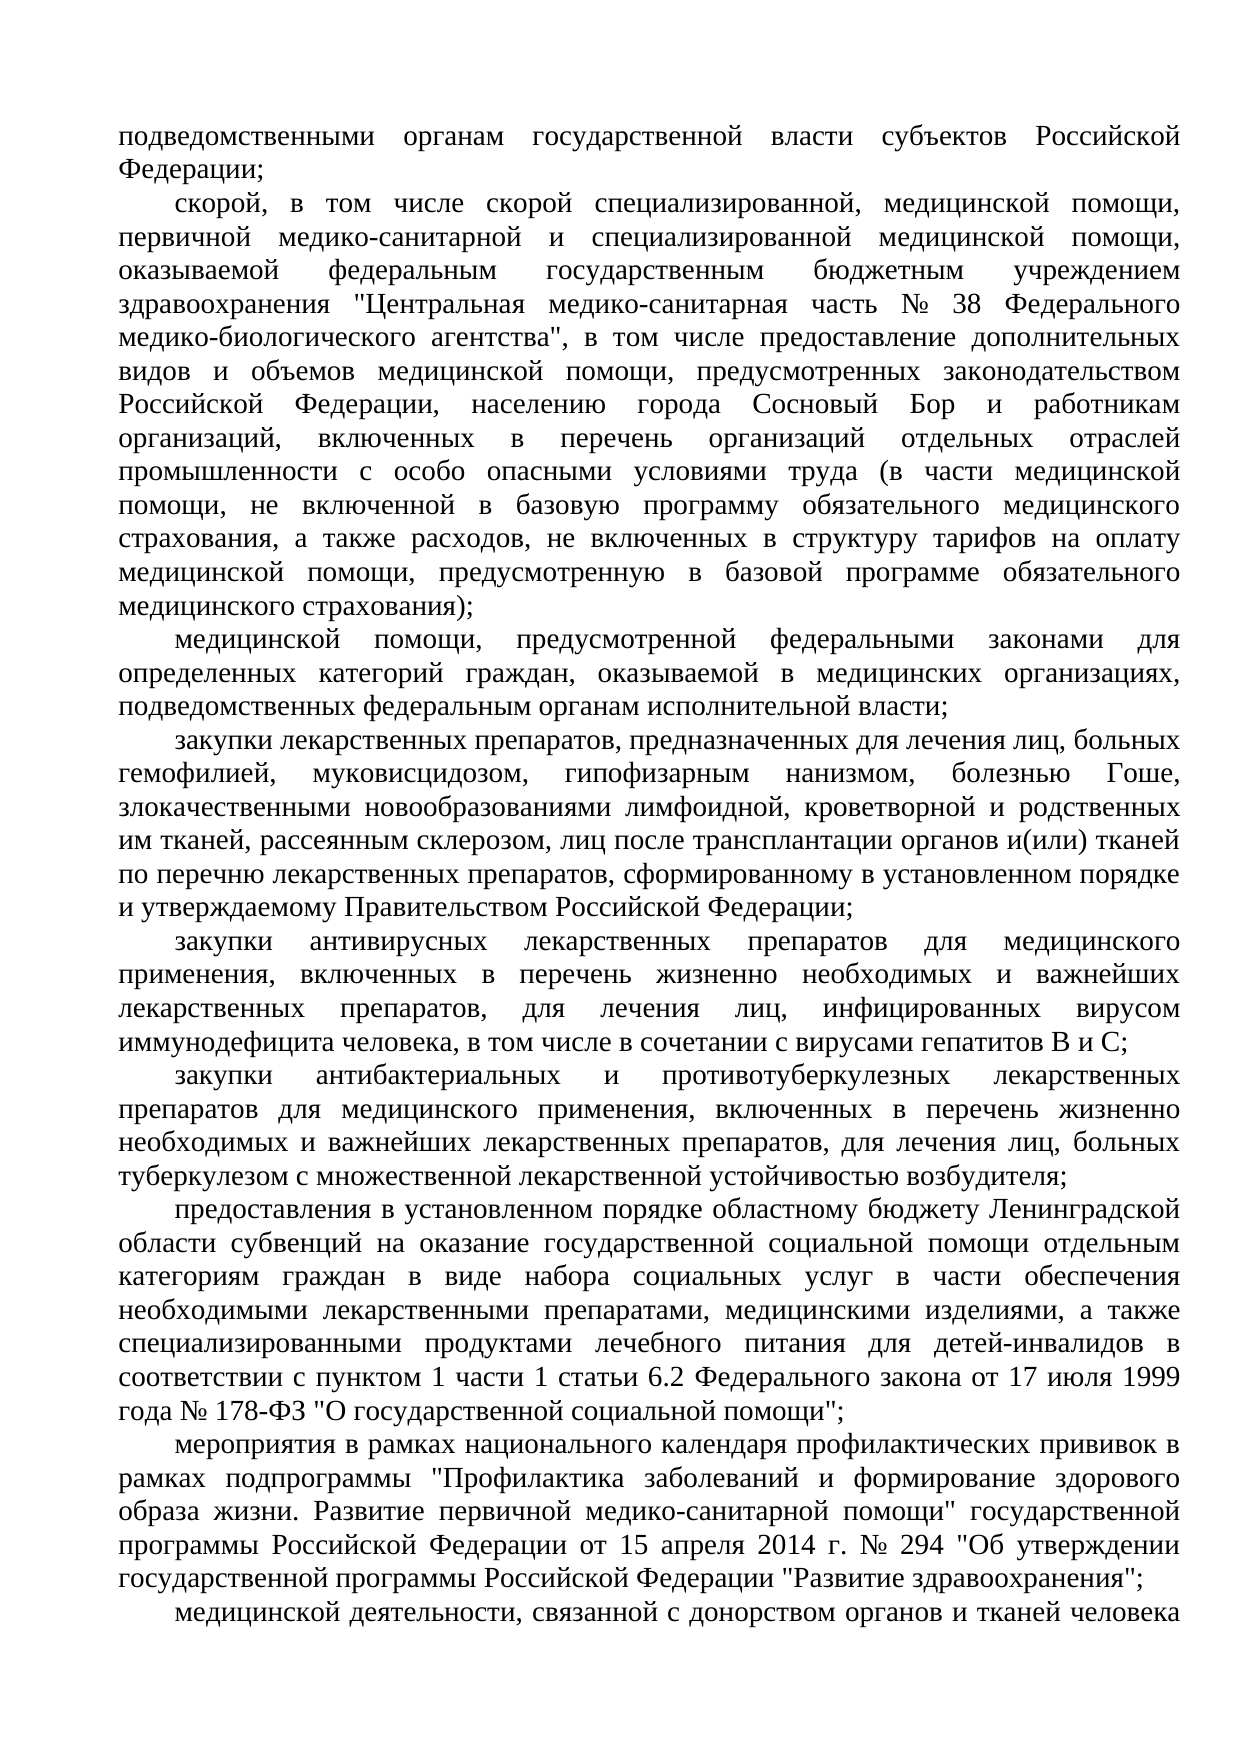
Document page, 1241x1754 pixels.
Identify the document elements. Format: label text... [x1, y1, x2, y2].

text скорой, в том числе скорой специализированной, медицинской помощи, первичной медико-санитарной и специализированной медицинской помощи, оказываемой федеральным государственным бюджетным учреждением здравоохранения "Центральная медико-санитарная часть № 38 Федерального медико-биологического агентства", в том числе предоставление дополнительных видов и объемов медицинской помощи, предусмотренных законодательством Российской Федерации, населению города Сосновый Бор и работникам организаций, включенных в перечень организаций отдельных отраслей промышленности с особо опасными условиями труда (в части медицинской помощи, не включенной в базовую программу обязательного медицинского страхования, а также расходов, не включенных в структуру тарифов на оплату медицинской помощи, предусмотренную в базовой программе обязательного медицинского страхования); [118, 185, 1181, 621]
text медицинской помощи, предусмотренной федеральными законами для определенных категорий граждан, оказываемой в медицинских организациях, подведомственных федеральным органам исполнительной власти; [118, 621, 1181, 722]
text закупки антибактериальных и противотуберкулезных лекарственных препаратов для медицинского применения, включенных в перечень жизненно необходимых и важнейших лекарственных препаратов, для лечения лиц, больных туберкулезом с множественной лекарственной устойчивостью возбудителя; [118, 1057, 1181, 1191]
text мероприятия в рамках национального календаря профилактических прививок в рамках подпрограммы "Профилактика заболеваний и формирование здорового образа жизни. Развитие первичной медико-санитарной помощи" государственной программы Российской Федерации от 15 апреля 2014 г. № 294 "Об утверждении государственной программы Российской Федерации "Развитие здравоохранения"; [118, 1426, 1181, 1594]
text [118, 118, 1181, 185]
text закупки антивирусных лекарственных препаратов для медицинского применения, включенных в перечень жизненно необходимых и важнейших лекарственных препаратов, для лечения лиц, инфицированных вирусом иммунодефицита человека, в том числе в сочетании с вирусами гепатитов B и C; [118, 923, 1181, 1057]
text предоставления в установленном порядке областному бюджету Ленинградской области субвенций на оказание государственной социальной помощи отдельным категориям граждан в виде набора социальных услуг в части обеспечения необходимыми лекарственными препаратами, медицинскими изделиями, а также специализированными продуктами лечебного питания для детей-инвалидов в соответствии с пунктом 1 части 1 статьи 6.2 Федерального закона от 17 июля 1999 года № 178-ФЗ "О государственной социальной помощи"; [118, 1191, 1181, 1426]
text закупки лекарственных препаратов, предназначенных для лечения лиц, больных гемофилией, муковисцидозом, гипофизарным нанизмом, болезнью Гоше, злокачественными новообразованиями лимфоидной, кроветворной и родственных им тканей, рассеянным склерозом, лиц после трансплантации органов и(или) тканей по перечню лекарственных препаратов, сформированному в установленном порядке и утверждаемому Правительством Российской Федерации; [118, 722, 1181, 923]
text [118, 1594, 1181, 1627]
